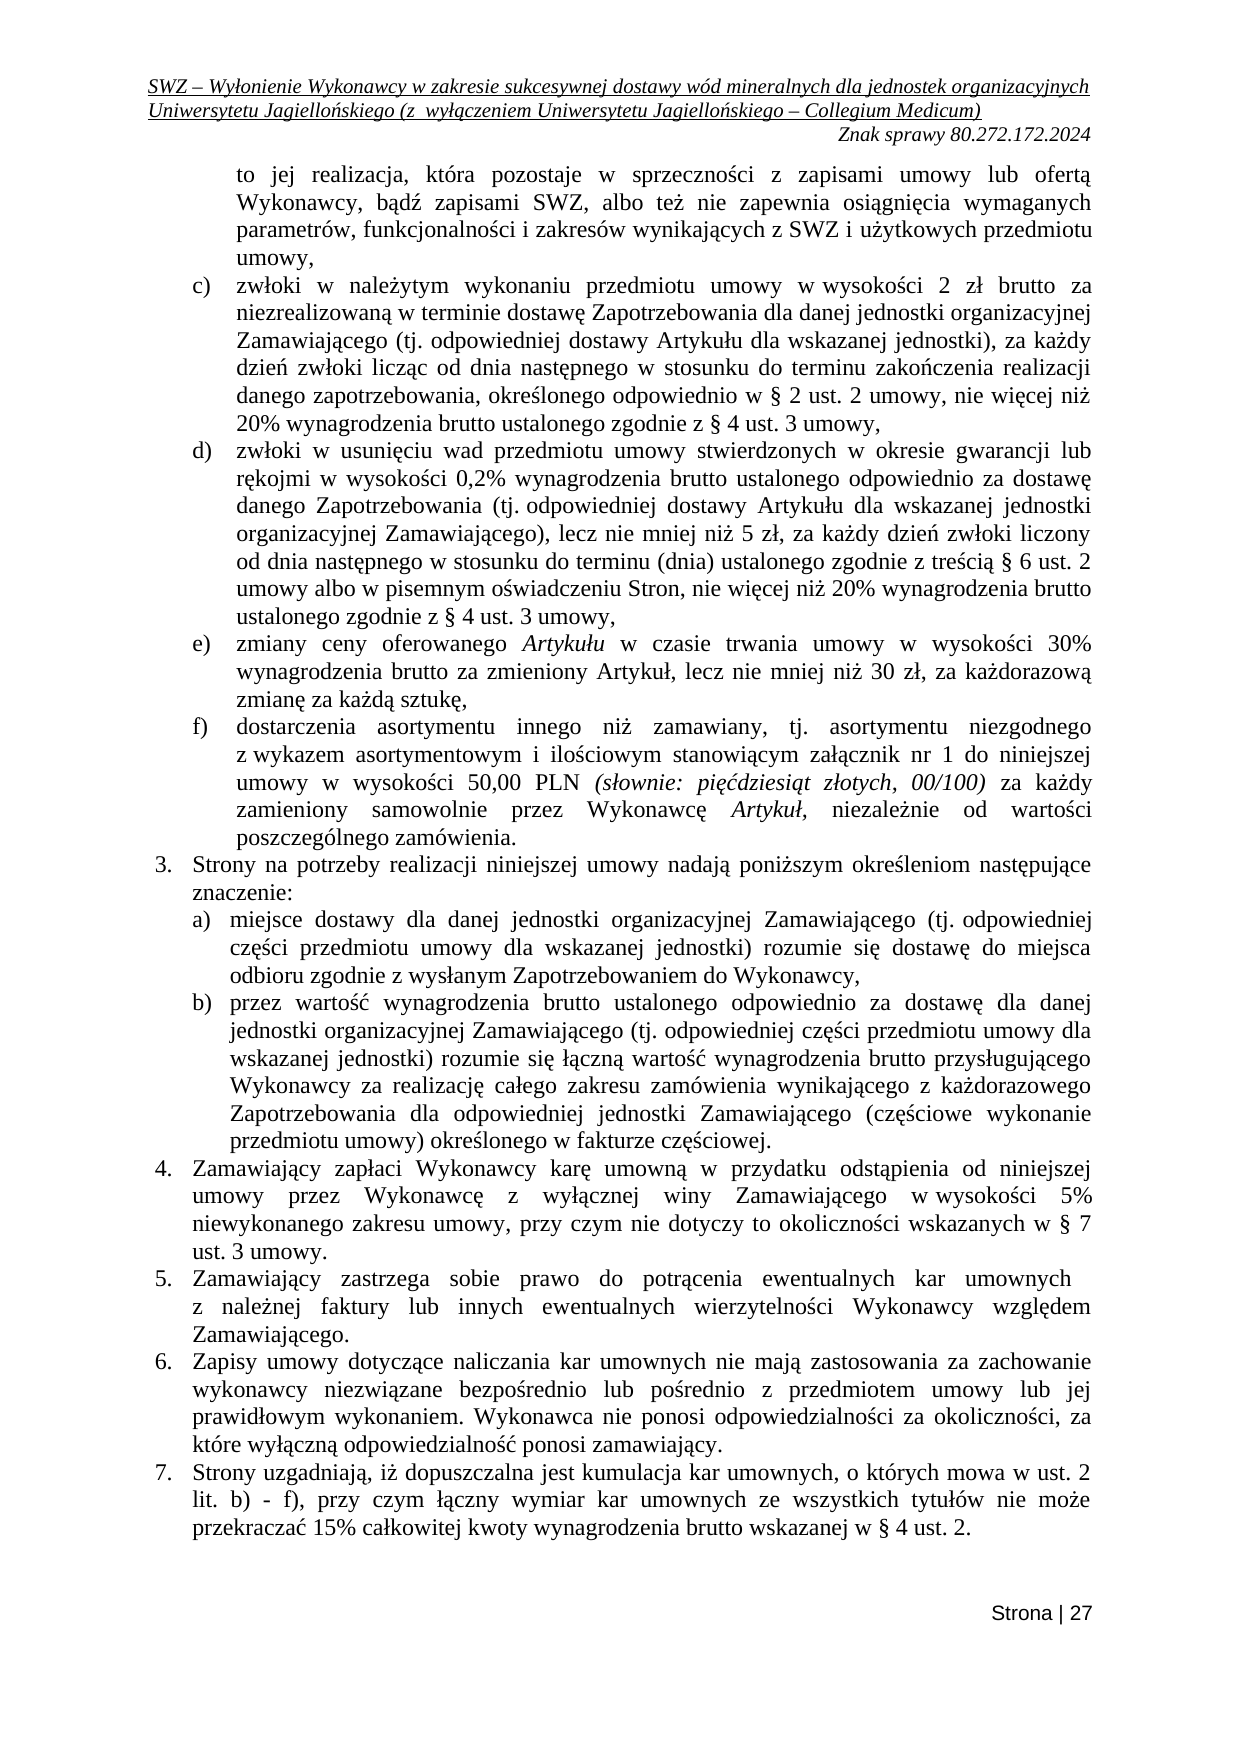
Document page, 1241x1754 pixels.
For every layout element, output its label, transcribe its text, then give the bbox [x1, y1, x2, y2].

list Strony uzgadniają, iż dopuszczalna jest kumulacja kar umownych, o których mowa w ust. 2 lit. b) - f), przy czym łączny wymiar kar umownych ze wszystkich tytułów nie może przekraczać 15% całkowitej kwoty wynagrodzenia brutto wskazanej w § 4 ust. 2. [154, 1458, 1093, 1540]
list miejsce dostawy dla danej jednostki organizacyjnej Zamawiającego (tj. odpowiedniej części przedmiotu umowy dla wskazanej jednostki) rozumie się dostawę do miejsca odbioru zgodnie z wysłanym Zapotrzebowaniem do Wykonawcy, [192, 906, 1093, 988]
list Zapisy umowy dotyczące naliczania kar umownych nie mają zastosowania za zachowanie wykonawcy niezwiązane bezpośrednio lub pośrednio z przedmiotem umowy lub jej prawidłowym wykonaniem. Wykonawca nie ponosi odpowiedzialności za okoliczności, za które wyłączną odpowiedzialność ponosi zamawiający. [154, 1347, 1093, 1458]
list zwłoki w usunięciu wad przedmiotu umowy stwierdzonych w okresie gwarancji lub rękojmi w wysokości 0,2% wynagrodzenia brutto ustalonego odpowiednio za dostawę danego Zapotrzebowania (tj. odpowiedniej dostawy Artykułu dla wskazanej jednostki organizacyjnej Zamawiającego), lecz nie mniej niż 5 zł, za każdy dzień zwłoki liczony od dnia następnego w stosunku do terminu (dnia) ustalonego zgodnie z treścią § 6 ust. 2 umowy albo w pisemnym oświadczeniu Stron, nie więcej niż 20% wynagrodzenia brutto ustalonego zgodnie z § 4 ust. 3 umowy, [192, 436, 1093, 629]
list przez wartość wynagrodzenia brutto ustalonego odpowiednio za dostawę dla danej jednostki organizacyjnej Zamawiającego (tj. odpowiedniej części przedmiotu umowy dla wskazanej jednostki) rozumie się łączną wartość wynagrodzenia brutto przysługującego Wykonawcy za realizację całego zakresu zamówienia wynikającego z każdorazowego Zapotrzebowania dla odpowiedniej jednostki Zamawiającego (częściowe wykonanie przedmiotu umowy) określonego w fakturze częściowej. [192, 988, 1093, 1154]
list Zamawiający zapłaci Wykonawcy karę umowną w przydatku odstąpienia od niniejszej umowy przez Wykonawcę z wyłącznej winy Zamawiającego w wysokości 5% niewykonanego zakresu umowy, przy czym nie dotyczy to okoliczności wskazanych w § 7 ust. 3 umowy. [154, 1154, 1093, 1264]
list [192, 160, 1093, 271]
list Zamawiający zastrzega sobie prawo do potrącenia ewentualnych kar umownych z należnej faktury lub innych ewentualnych wierzytelności Wykonawcy względem Zamawiającego. [154, 1264, 1093, 1347]
list zmiany ceny oferowanego Artykułu w czasie trwania umowy w wysokości 30% wynagrodzenia brutto za zmieniony Artykuł, lecz nie mniej niż 30 zł, za każdorazową zmianę za każdą sztukę, [192, 629, 1093, 712]
list Strony na potrzeby realizacji niniejszej umowy nadają poniższym określeniom następujące znaczenie: [154, 850, 1093, 906]
list dostarczenia asortymentu innego niż zamawiany, tj. asortymentu niezgodnego z wykazem asortymentowym i ilościowym stanowiącym załącznik nr 1 do niniejszej umowy w wysokości 50,00 PLN (słownie: pięćdziesiąt złotych, 00/100) za każdy zamieniony samowolnie przez Wykonawcę Artykuł, niezależnie od wartości poszczególnego zamówienia. [192, 712, 1093, 850]
list zwłoki w należytym wykonaniu przedmiotu umowy w wysokości 2 zł brutto za niezrealizowaną w terminie dostawę Zapotrzebowania dla danej jednostki organizacyjnej Zamawiającego (tj. odpowiedniej dostawy Artykułu dla wskazanej jednostki), za każdy dzień zwłoki licząc od dnia następnego w stosunku do terminu zakończenia realizacji danego zapotrzebowania, określonego odpowiednio w § 2 ust. 2 umowy, nie więcej niż 20% wynagrodzenia brutto ustalonego zgodnie z § 4 ust. 3 umowy, [192, 271, 1093, 436]
